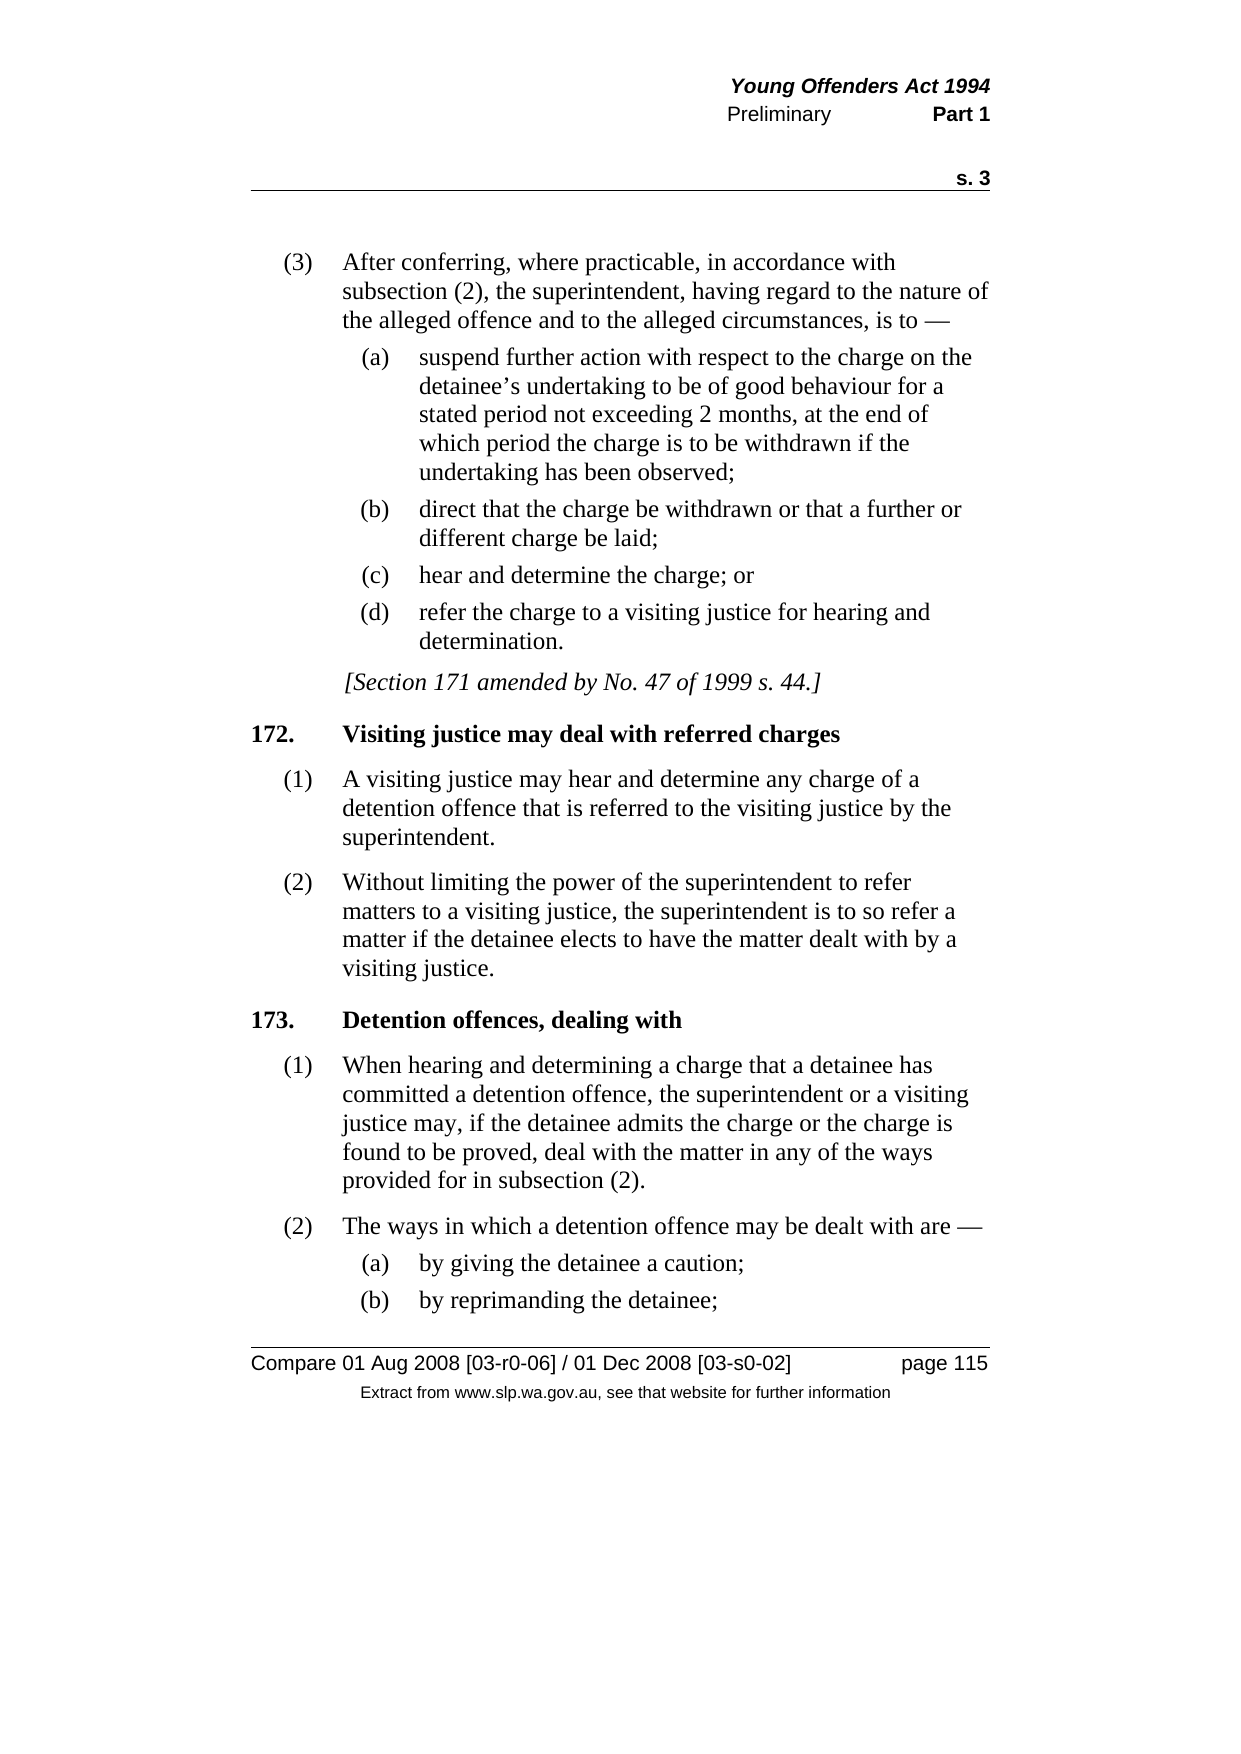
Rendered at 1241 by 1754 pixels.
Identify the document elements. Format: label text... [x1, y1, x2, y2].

text (3) After conferring, where practicable, in accordance with subsection (2), the superintendent, having regard to the nature of the alleged offence and to the alleged circumstances, is to — [251, 247, 990, 334]
text (b) by reprimanding the detainee; [251, 1285, 990, 1314]
text (2) Without limiting the power of the superintendent to refer matters to a visiting justice, the superintendent is to so refer a matter if the detainee elects to have the matter dealt with by a visiting justice. [251, 867, 990, 982]
text [Section 171 amended by No. 47 of 1999 s. 44.] [251, 667, 990, 696]
text (a) suspend further action with respect to the charge on the detainee’s undertaking to be of good behaviour for a stated period not exceeding 2 months, at the end of which period the charge is to be withdrawn if the undertaking has been observed; [251, 342, 990, 486]
text (2) The ways in which a detention offence may be dealt with are — [251, 1211, 990, 1239]
text (1) When hearing and determining a charge that a detainee has committed a detention offence, the superintendent or a visiting justice may, if the detainee admits the charge or the charge is found to be proved, deal with the matter in any of the ways provided for in subsection (2). [251, 1050, 990, 1194]
subtitle 172. Visiting justice may deal with referred charges [251, 719, 990, 747]
text (1) A visiting justice may hear and determine any charge of a detention offence that is referred to the visiting justice by the superintendent. [251, 764, 990, 850]
text (b) direct that the charge be withdrawn or that a further or different charge be laid; [251, 494, 990, 552]
text (c) hear and determine the charge; or [251, 560, 990, 589]
text (a) by giving the detainee a caution; [251, 1248, 990, 1277]
subtitle 173. Detention offences, dealing with [251, 1005, 990, 1034]
text (d) refer the charge to a visiting justice for hearing and determination. [251, 597, 990, 654]
